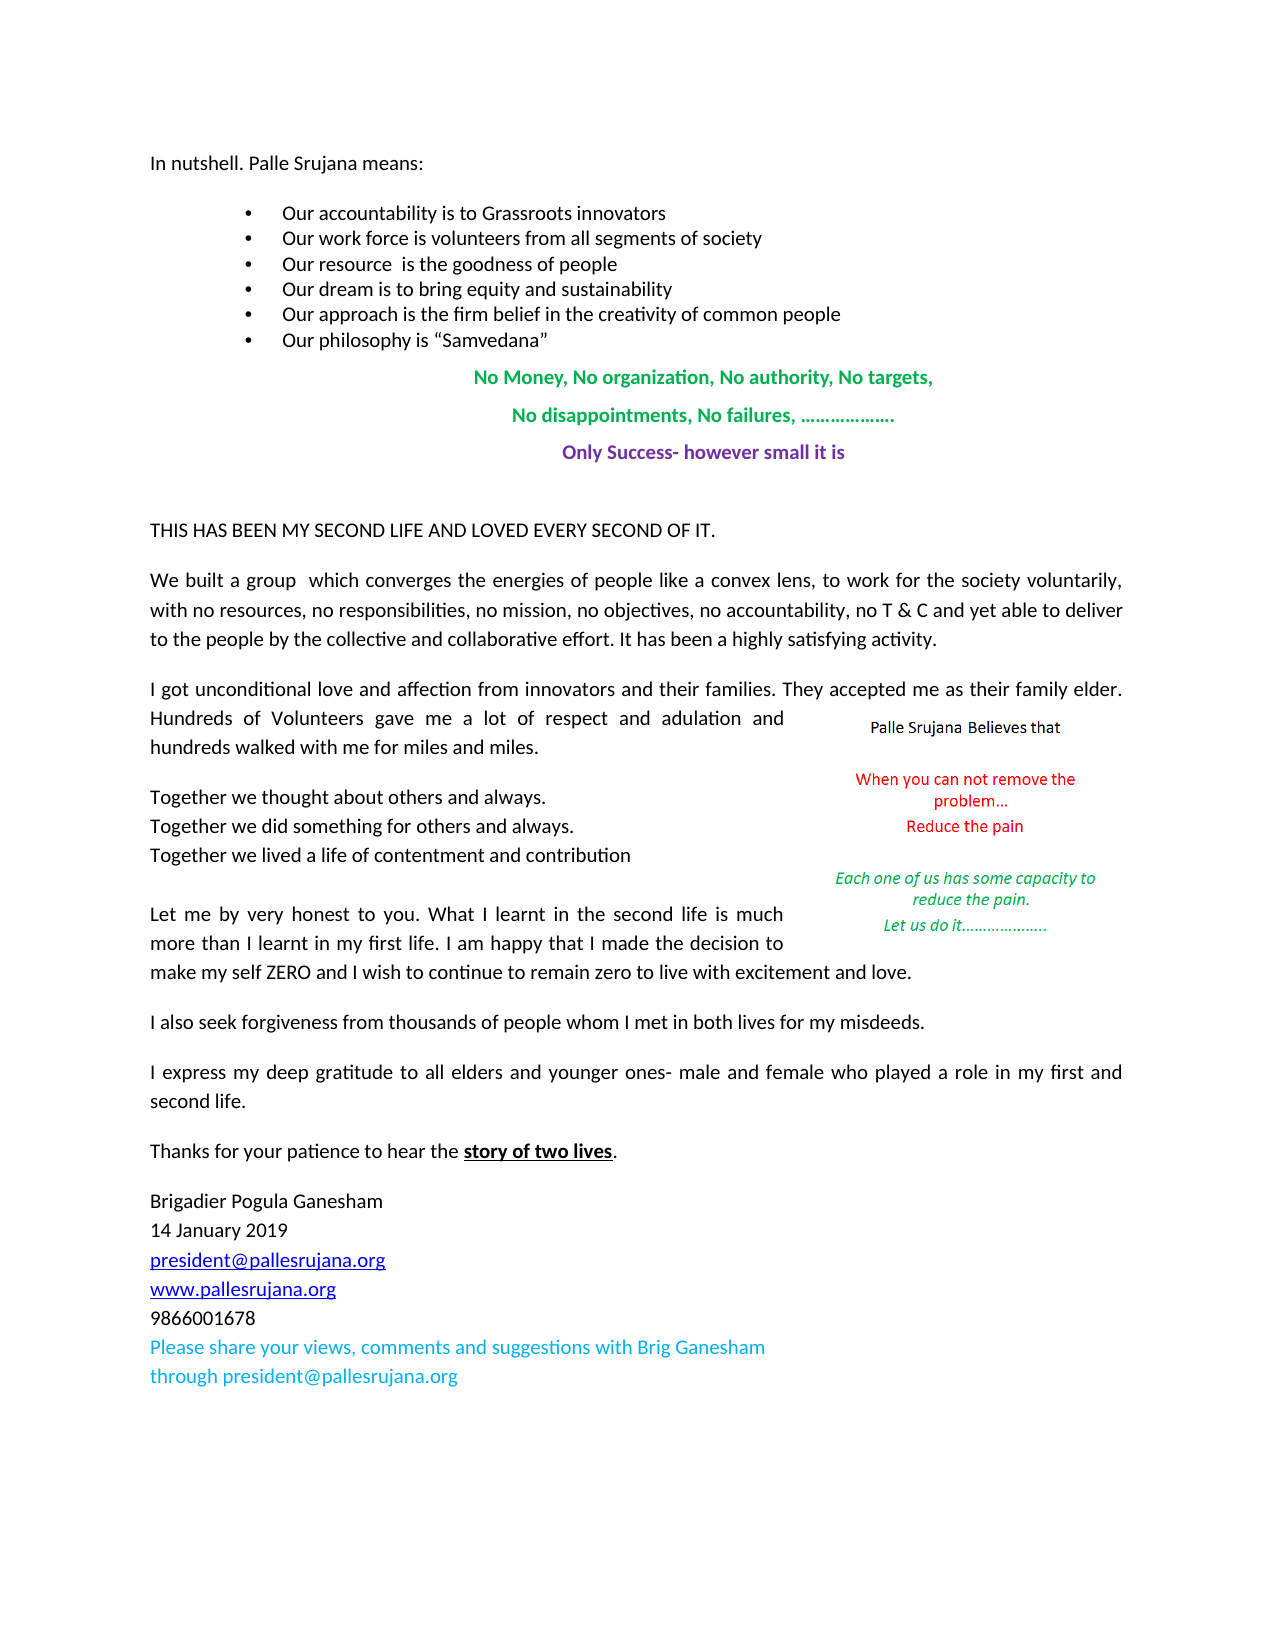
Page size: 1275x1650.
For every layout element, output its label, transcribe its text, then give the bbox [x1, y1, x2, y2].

text Only Success- however small it is [282, 439, 1125, 465]
text I got unconditional love and affection from innovators and their families. They accepted me as their family elder. Hundreds of Volunteers gave me a lot of respect and adulation and hundreds walked with me for miles and miles. [150, 676, 1125, 760]
text 14 January 2019 [150, 1218, 1125, 1243]
text Thanks for your patience to hear the story of two lives. [150, 1138, 1125, 1164]
picture [804, 704, 1125, 946]
text www.pallesrujana.org [150, 1276, 1125, 1301]
text 9866001678 [150, 1305, 1125, 1331]
text Please share your views, comments and suggestions with Brig Ganesham [150, 1334, 1125, 1360]
text Together we lived a life of contentment and contribution [150, 843, 804, 868]
list Our accountability is to Grassroots innovators [244, 200, 1125, 225]
text I express my deep gratitude to all elders and younger ones- male and female who played a role in my first and second life. [150, 1059, 1125, 1114]
text THIS HAS BEEN MY SECOND LIFE AND LOVED EVERY SECOND OF IT. [150, 518, 1125, 543]
text Brigadier Pogula Ganesham [150, 1188, 1125, 1214]
list Our resource is the goodness of people [244, 251, 1125, 276]
text No Money, No organization, No authority, No targets, [282, 364, 1125, 390]
text We built a group which converges the energies of people like a convex lens, to work for the society voluntarily, with no resources, no responsibilities, no mission, no objectives, no accountability, no T & C and yet able to deliver to the people by the collective and collaborative effort. It has been a highly satisfying activity. [150, 568, 1125, 651]
text Together we thought about others and always. [150, 784, 804, 810]
list Our dream is to bring equity and sustainability [244, 276, 1125, 302]
text Let me by very honest to you. What I learnt in the second life is much more than I learnt in my first life. I am happy that I made the decision to make my self ZERO and I wish to continue to remain zero to live with excitement and love. [150, 901, 1125, 985]
list Our philosophy is “Samvedana” [244, 327, 1125, 352]
text through president@pallesrujana.org [150, 1363, 1125, 1389]
list Our work force is volunteers from all segments of society [244, 225, 1125, 251]
text No disappointments, No failures, ………………. [282, 402, 1125, 427]
list Our approach is the firm belief in the creativity of common people [244, 302, 1125, 327]
text In nutshell. Palle Srujana means: [150, 150, 1125, 175]
text Together we did something for others and always. [150, 813, 804, 839]
text I also seek forgiveness from thousands of people whom I met in both lives for my misdeeds. [150, 1009, 1125, 1035]
text president@pallesrujana.org [150, 1247, 1125, 1272]
